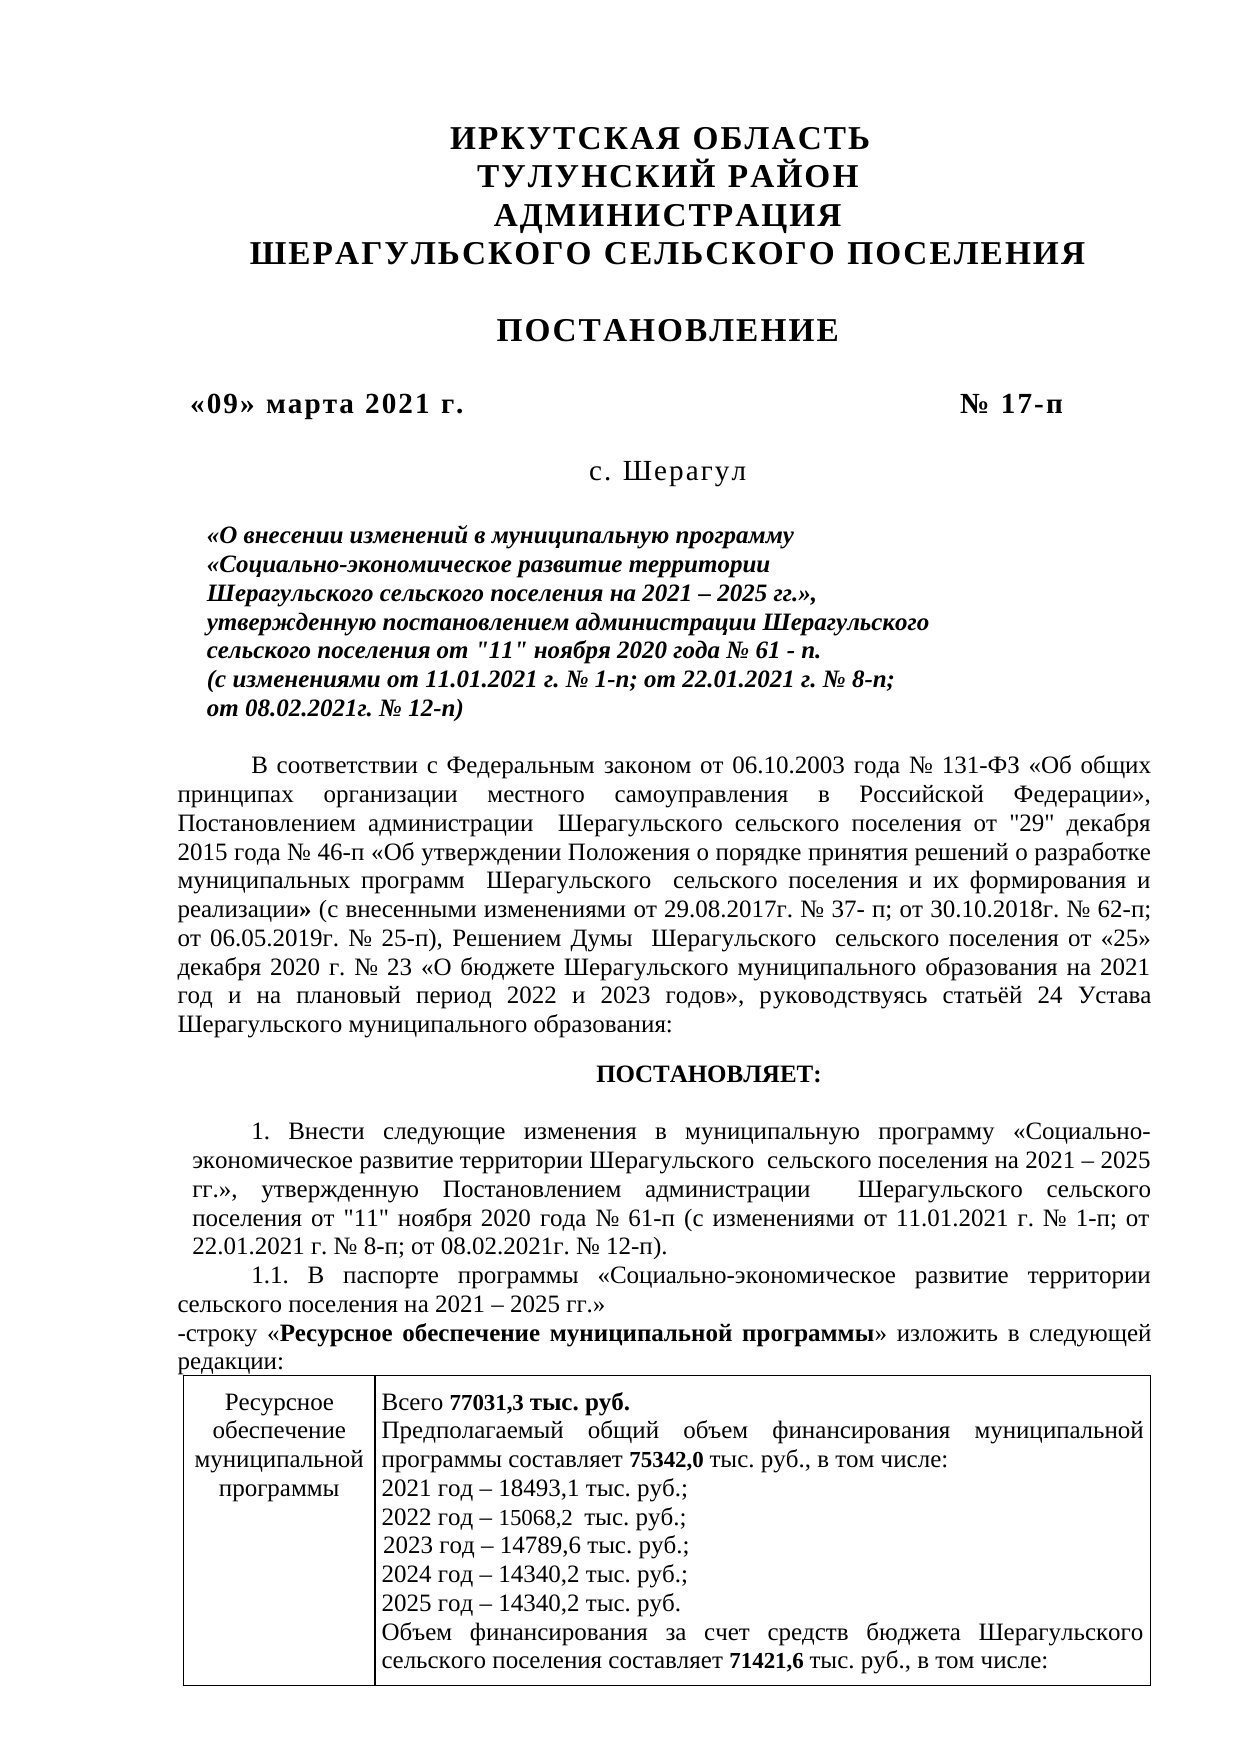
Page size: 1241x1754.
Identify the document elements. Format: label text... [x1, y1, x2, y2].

text 1.1. В паспорте программы «Социально-экономическое развитие территории сельского поселения на 2021 – 2025 гг.» [177, 1260, 1152, 1318]
text В соответствии с Федеральным законом от 06.10.2003 года № 131-ФЗ «Об общих принципах организации местного самоуправления в Российской Федерации», Постановлением администрации Шерагульского сельского поселения от "29" декабря 2015 года № 46-п «Об утверждении Положения о порядке принятия решений о разработке муниципальных программ Шерагульского сельского поселения и их формирования и реализации» (с внесенными изменениями от 29.08.2017г. № 37- п; от 30.10.2018г. № 62-п; от 06.05.2019г. № 25-п), Решением Думы Шерагульского сельского поселения от «25» декабря 2020 г. № 23 «О бюджете Шерагульского муниципального образования на 2021 год и на плановый период 2022 и 2023 годов», руководствуясь статьёй 24 Устава Шерагульского муниципального образования: [177, 751, 1152, 1038]
text 1. Внести следующие изменения в муниципальную программу «Социально-экономическое развитие территории Шерагульского сельского поселения на 2021 – 2025 гг.», утвержденную Постановлением администрации Шерагульского сельского поселения от "11" ноября 2020 года № 61-п (с изменениями от 11.01.2021 г. № 1-п; от 22.01.2021 г. № 8-п; от 08.02.2021г. № 12-п). [192, 1116, 1152, 1260]
text с. Шерагул [190, 453, 1145, 487]
text «09» марта 2021 г. № 17-п [190, 386, 1145, 420]
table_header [184, 1376, 374, 1685]
text ТУЛУНСКИЙ РАЙОН [190, 156, 1145, 195]
text ПОСТАНОВЛЕНИЕ [190, 310, 1145, 348]
text ПОСТАНОВЛЯЕТ: [177, 1059, 1152, 1088]
table_header «О внесении изменений в муниципальную программу «Социально-экономическое развитие территории Шерагульского сельского поселения на 2021 – 2025 гг.», утвержденную постановлением администрации Шерагульского сельского поселения от "11" ноября 2020 года № 61 - п. (с изменениями от 11.01.2021 г. № 1-п; от 22.01.2021 г. № 8-п; от 08.02.2021г. № 12-п) [181, 521, 1033, 722]
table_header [376, 1376, 1150, 1685]
text АДМИНИСТРАЦИЯ [190, 195, 1145, 233]
text ИРКУТСКАЯ ОБЛАСТЬ [175, 118, 1145, 156]
text ШЕРАГУЛЬСКОГО СЕЛЬСКОГО ПОСЕЛЕНИЯ [190, 233, 1145, 271]
text -строку «Ресурсное обеспечение муниципальной программы» изложить в следующей редакции: [177, 1318, 1152, 1375]
